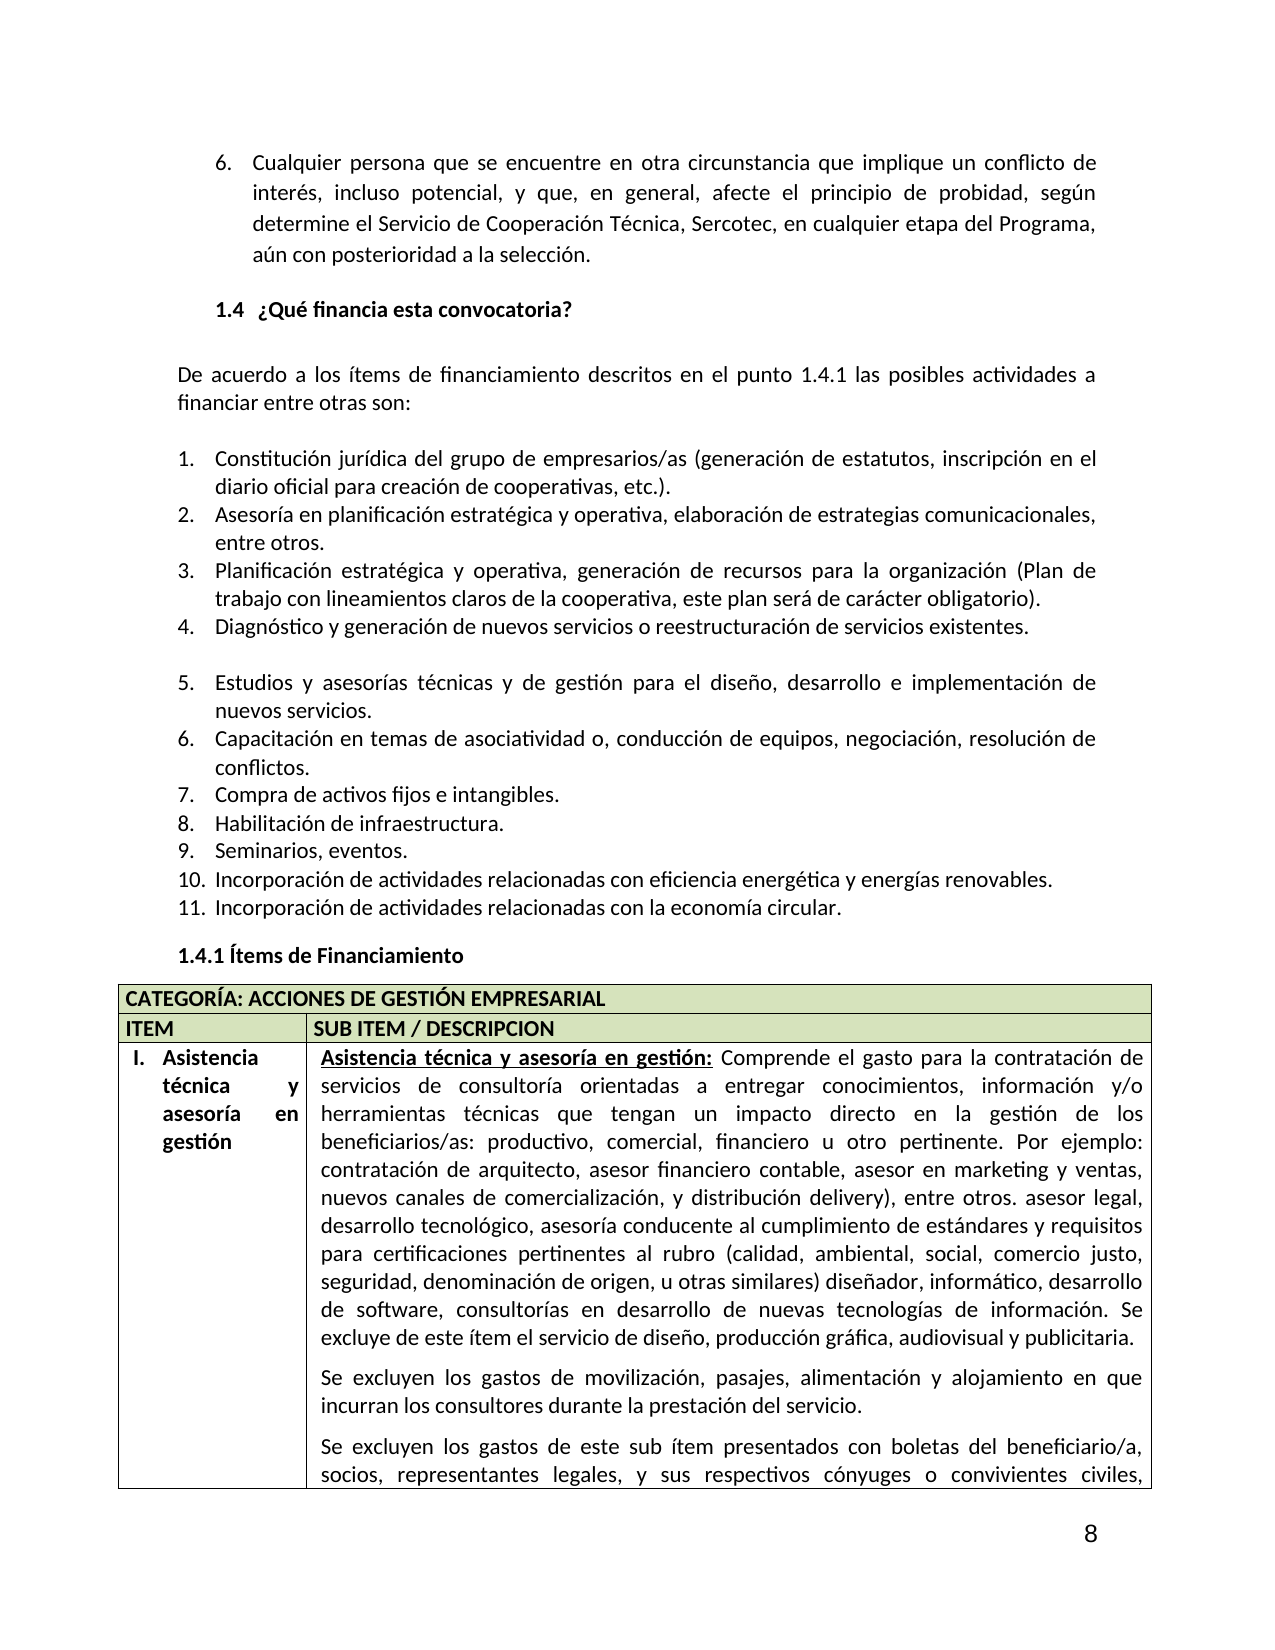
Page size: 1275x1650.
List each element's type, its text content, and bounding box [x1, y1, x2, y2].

list Diagnóstico y generación de nuevos servicios o reestructuración de servicios existentes. [177, 612, 1098, 641]
list Constitución jurídica del grupo de empresarios/as (generación de estatutos, inscripción en el diario oficial para creación de cooperativas, etc.). [177, 444, 1098, 500]
list Compra de activos fijos e intangibles. [177, 781, 1098, 809]
subtitle 1.4.1 Ítems de Financiamiento [177, 942, 1098, 969]
text De acuerdo a los ítems de financiamiento descritos en el punto 1.4.1 las posibles actividades a financiar entre otras son: [177, 360, 1098, 416]
list Planificación estratégica y operativa, generación de recursos para la organización (Plan de trabajo con lineamientos claros de la cooperativa, este plan será de carácter obligatorio). [177, 556, 1098, 612]
list Seminarios, eventos. [177, 837, 1098, 865]
list Estudios y asesorías técnicas y de gestión para el diseño, desarrollo e implementación de nuevos servicios. [177, 668, 1098, 724]
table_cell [119, 1043, 306, 1488]
list Asesoría en planificación estratégica y operativa, elaboración de estrategias comunicacionales, entre otros. [177, 500, 1098, 556]
table_cell SUB ITEM / DESCRIPCION [307, 1014, 1151, 1042]
table_cell ITEM [119, 1014, 306, 1042]
list Capacitación en temas de asociatividad o, conducción de equipos, negociación, resolución de conflictos. [177, 724, 1098, 781]
subtitle ¿Qué financia esta convocatoria? [215, 296, 1098, 323]
list Incorporación de actividades relacionadas con la economía circular. [177, 893, 1098, 921]
list Incorporación de actividades relacionadas con eficiencia energética y energías renovables. [177, 865, 1098, 893]
list Cualquier persona que se encuentre en otra circunstancia que implique un conflicto de interés, incluso potencial, y que, en general, afecte el principio de probidad, según determine el Servicio de Cooperación Técnica, Sercotec, en cualquier etapa del Programa, aún con posterioridad a la selección. [215, 148, 1098, 268]
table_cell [307, 1043, 1151, 1488]
table_header CATEGORÍA: ACCIONES DE GESTIÓN EMPRESARIAL [119, 985, 1151, 1013]
list Habilitación de infraestructura. [177, 809, 1098, 837]
